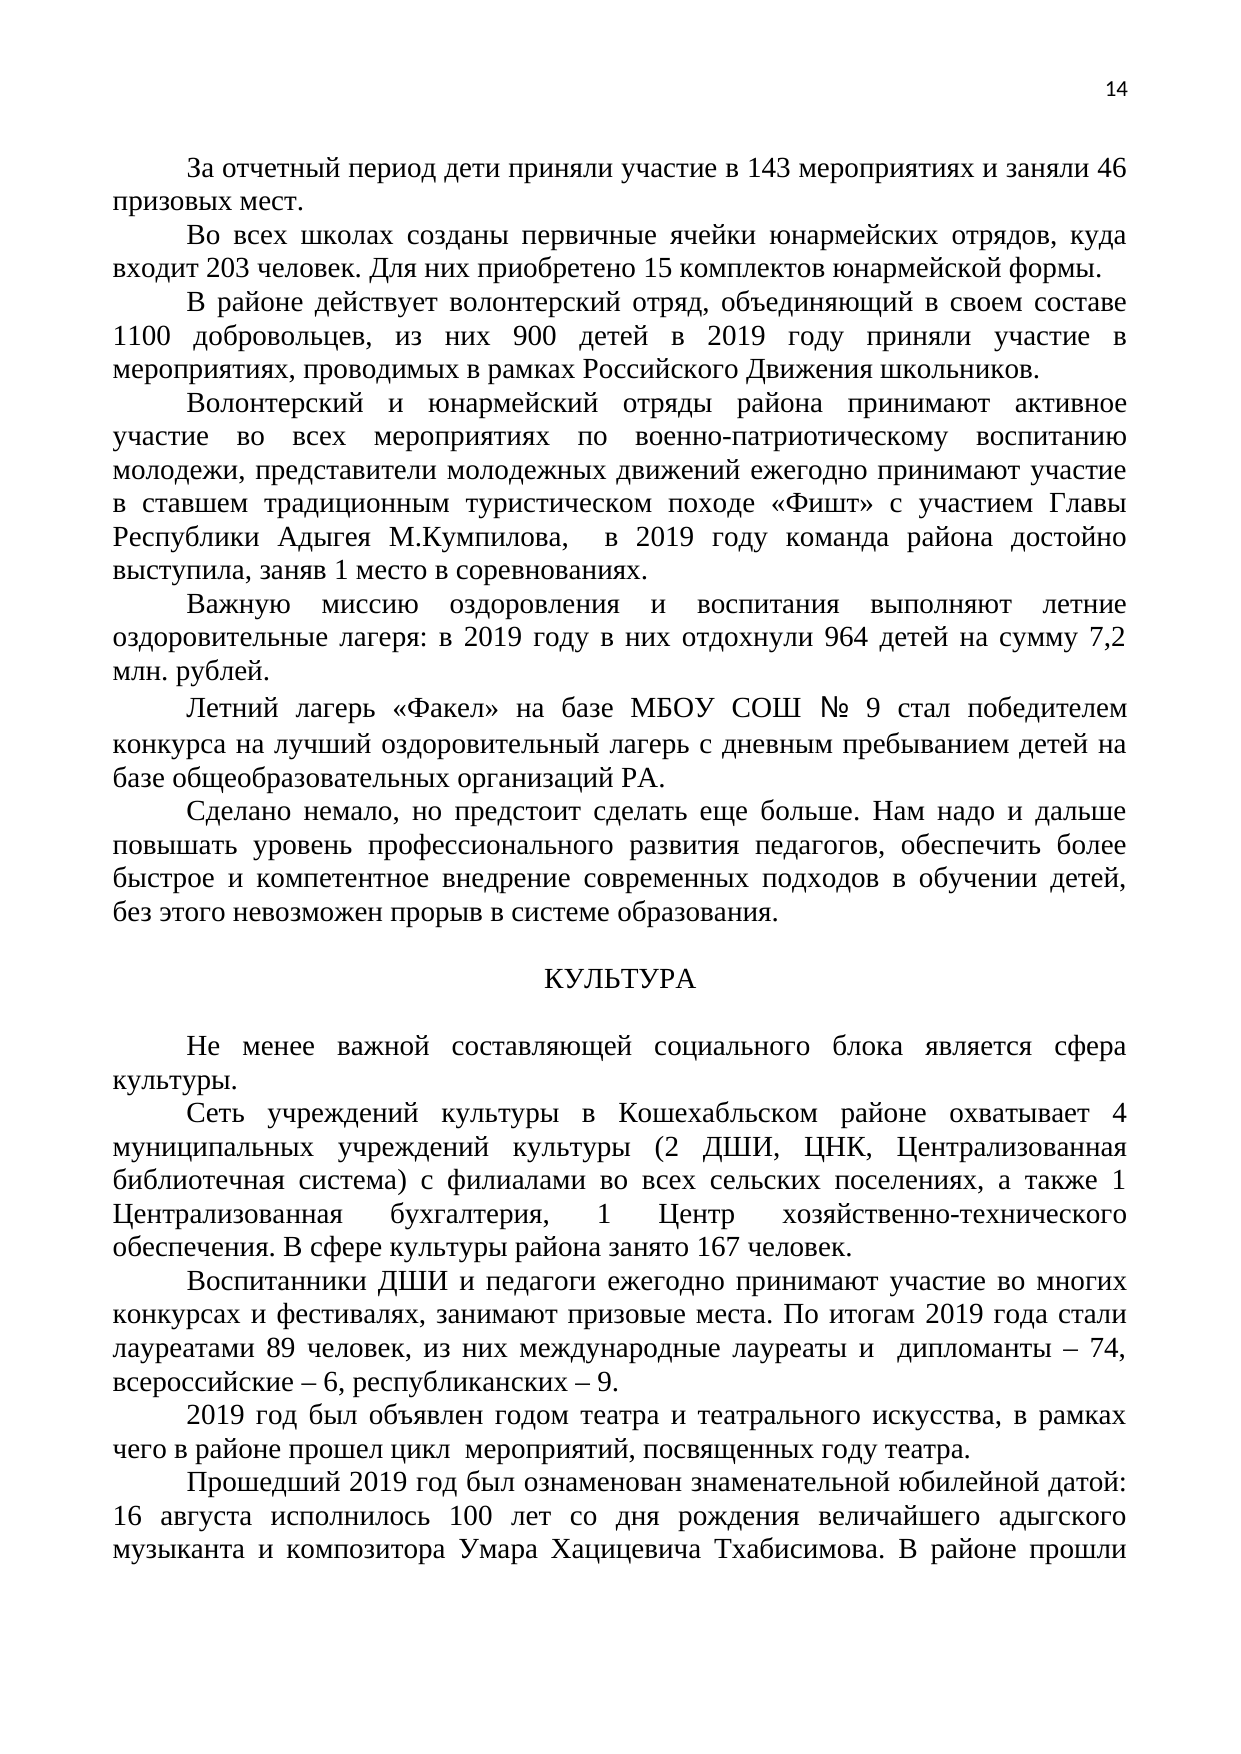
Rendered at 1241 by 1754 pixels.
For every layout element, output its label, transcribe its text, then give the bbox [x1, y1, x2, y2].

text Летний лагерь «Факел» на базе МБОУ СОШ № 9 стал победителем конкурса на лучший оздоровительный лагерь с дневным пребыванием детей на базе общеобразовательных организаций РА. [112, 687, 1128, 793]
text Важную миссию оздоровления и воспитания выполняют летние оздоровительные лагеря: в 2019 году в них отдохнули 964 детей на сумму 7,2 млн. рублей. [112, 586, 1128, 687]
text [112, 1464, 1128, 1565]
text За отчетный период дети приняли участие в 143 мероприятиях и заняли 46 призовых мест. [112, 150, 1128, 217]
text Сеть учреждений культуры в Кошехабльском районе охватывает 4 муниципальных учреждений культуры (2 ДШИ, ЦНК, Централизованная библиотечная система) с филиалами во всех сельских поселениях, а также 1 Централизованная бухгалтерия, 1 Центр хозяйственно-технического обеспечения. В сфере культуры района занято 167 человек. [112, 1095, 1128, 1263]
text В районе действует волонтерский отряд, объединяющий в своем составе 1100 добровольцев, из них 900 детей в 2019 году приняли участие в мероприятиях, проводимых в рамках Российского Движения школьников. [112, 284, 1128, 385]
text Во всех школах созданы первичные ячейки юнармейских отрядов, куда входит 203 человек. Для них приобретено 15 комплектов юнармейской формы. [112, 217, 1128, 284]
text Волонтерский и юнармейский отряды района принимают активное участие во всех мероприятиях по военно-патриотическому воспитанию молодежи, представители молодежных движений ежегодно принимают участие в ставшем традиционным туристическом походе «Фишт» с участием Главы Республики Адыгея М.Кумпилова, в 2019 году команда района достойно выступила, заняв 1 место в соревнованиях. [112, 385, 1128, 586]
text Воспитанники ДШИ и педагоги ежегодно принимают участие во многих конкурсах и фестивалях, занимают призовые места. По итогам 2019 года стали лауреатами 89 человек, из них международные лауреаты и дипломанты – 74, всероссийские – 6, республиканских – 9. [112, 1263, 1128, 1397]
text 2019 год был объявлен годом театра и театрального искусства, в рамках чего в районе прошел цикл мероприятий, посвященных году театра. [112, 1397, 1128, 1464]
text Не менее важной составляющей социального блока является сфера культуры. [112, 1028, 1128, 1095]
text Сделано немало, но предстоит сделать еще больше. Нам надо и дальше повышать уровень профессионального развития педагогов, обеспечить более быстрое и компетентное внедрение современных подходов в обучении детей, без этого невозможен прорыв в системе образования. [112, 793, 1128, 928]
text КУЛЬТУРА [112, 961, 1128, 995]
